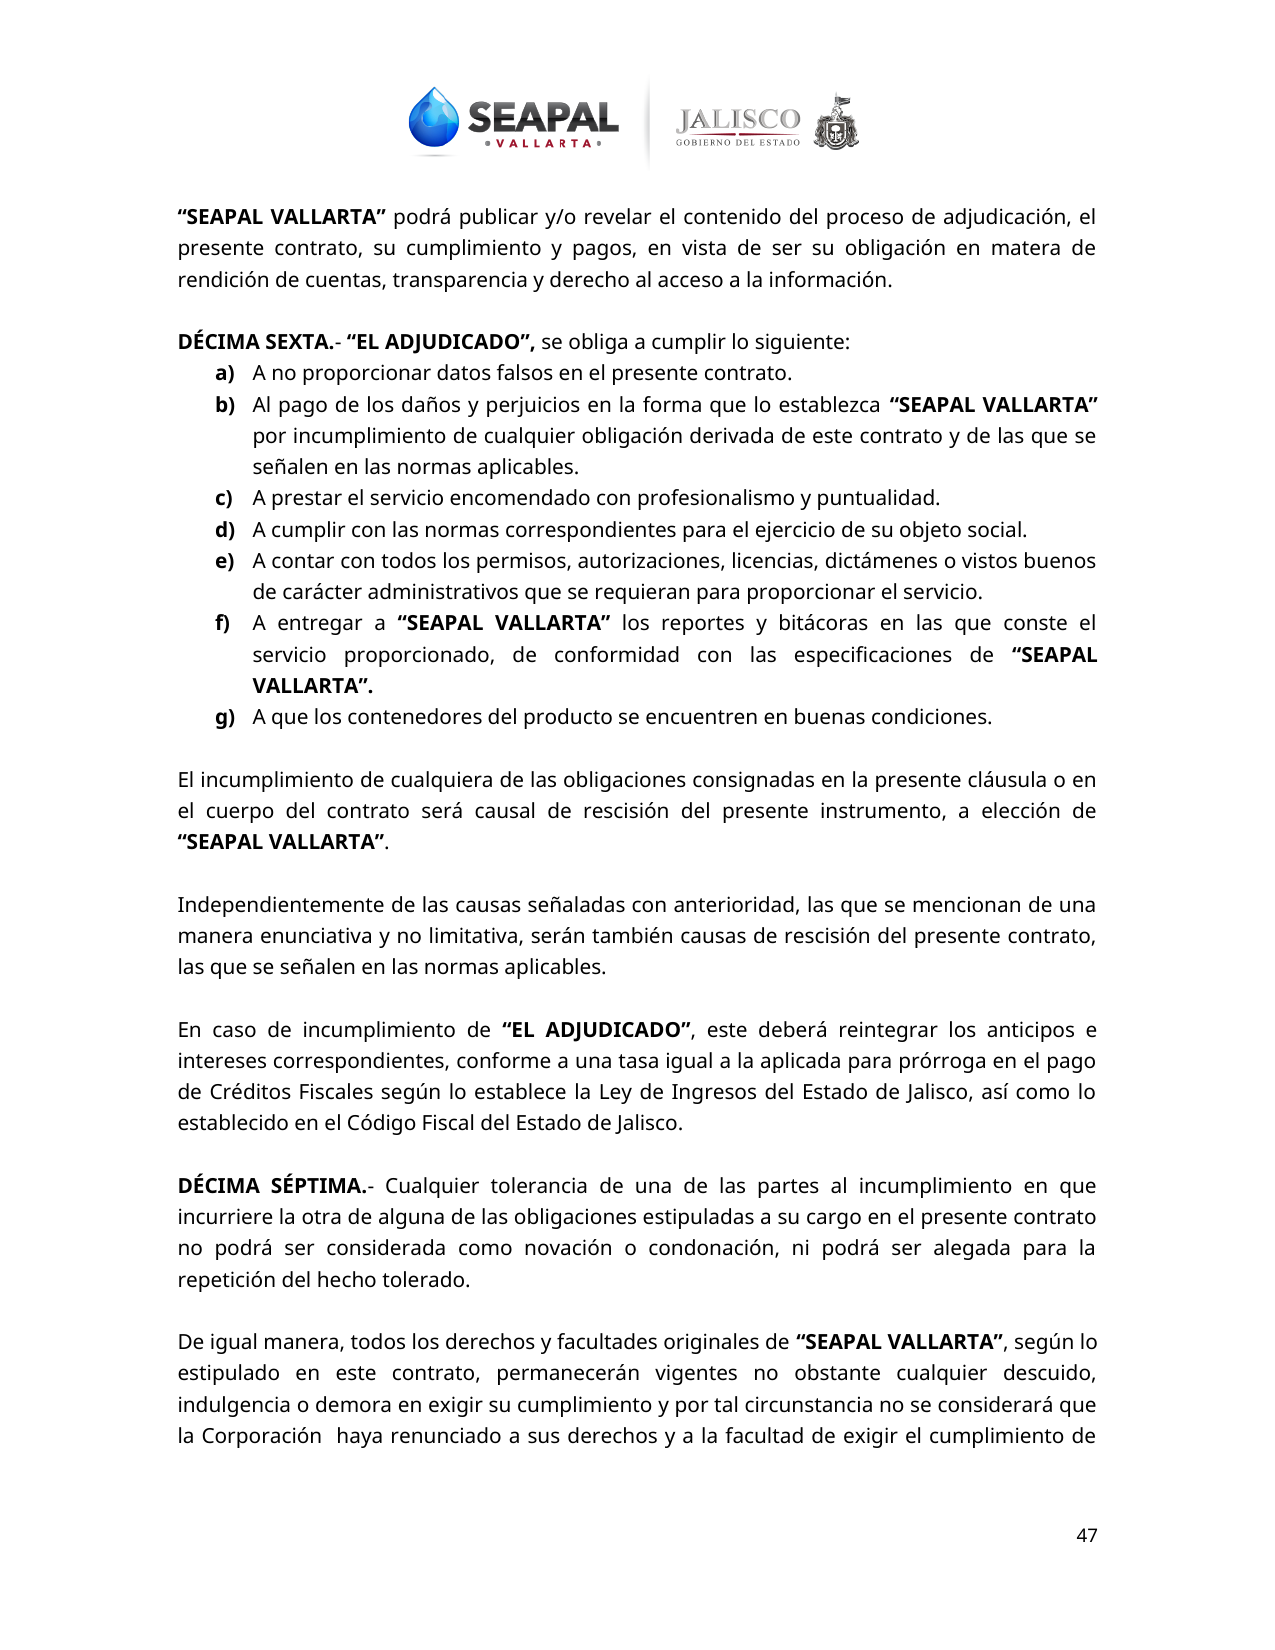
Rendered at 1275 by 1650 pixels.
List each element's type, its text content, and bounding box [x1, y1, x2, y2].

list A entregar a “SEAPAL VALLARTA” los reportes y bitácoras en las que conste el servicio proporcionado, de conformidad con las especificaciones de “SEAPAL VALLARTA”. [215, 608, 1098, 699]
list A que los contenedores del producto se encuentren en buenas condiciones. [215, 702, 1098, 731]
list Al pago de los daños y perjuicios en la forma que lo establezca “SEAPAL VALLARTA” por incumplimiento de cualquier obligación derivada de este contrato y de las que se señalen en las normas aplicables. [215, 390, 1098, 481]
text DéCIMA sexta.- “EL ADJUDICADO”, se obliga a cumplir lo siguiente: [177, 327, 1098, 356]
text “SEAPAL VALLARTA” podrá publicar y/o revelar el contenido del proceso de adjudicación, el presente contrato, su cumplimiento y pagos, en vista de ser su obligación en matera de rendición de cuentas, transparencia y derecho al acceso a la información. [177, 202, 1098, 293]
list A cumplir con las normas correspondientes para el ejercicio de su objeto social. [215, 515, 1098, 543]
list A no proporcionar datos falsos en el presente contrato. [215, 358, 1098, 387]
list A contar con todos los permisos, autorizaciones, licencias, dictámenes o vistos buenos de carácter administrativos que se requieran para proporcionar el servicio. [215, 546, 1098, 606]
text En caso de incumplimiento de “EL ADJUDICADO”, este deberá reintegrar los anticipos e intereses correspondientes, conforme a una tasa igual a la aplicada para prórroga en el pago de Créditos Fiscales según lo establece la Ley de Ingresos del Estado de Jalisco, así como lo establecido en el Código Fiscal del Estado de Jalisco. [177, 1015, 1098, 1137]
text El incumplimiento de cualquiera de las obligaciones consignadas en la presente cláusula o en el cuerpo del contrato será causal de rescisión del presente instrumento, a elección de “SEAPAL VALLARTA”. [177, 765, 1098, 856]
picture [406, 73, 869, 171]
list A prestar el servicio encomendado con profesionalismo y puntualidad. [215, 483, 1098, 512]
text Independientemente de las causas señaladas con anterioridad, las que se mencionan de una manera enunciativa y no limitativa, serán también causas de rescisión del presente contrato, las que se señalen en las normas aplicables. [177, 890, 1098, 981]
text DéCIMA séptima.- Cualquier tolerancia de una de las partes al incumplimiento en que incurriere la otra de alguna de las obligaciones estipuladas a su cargo en el presente contrato no podrá ser considerada como novación o condonación, ni podrá ser alegada para la repetición del hecho tolerado. [177, 1171, 1098, 1293]
